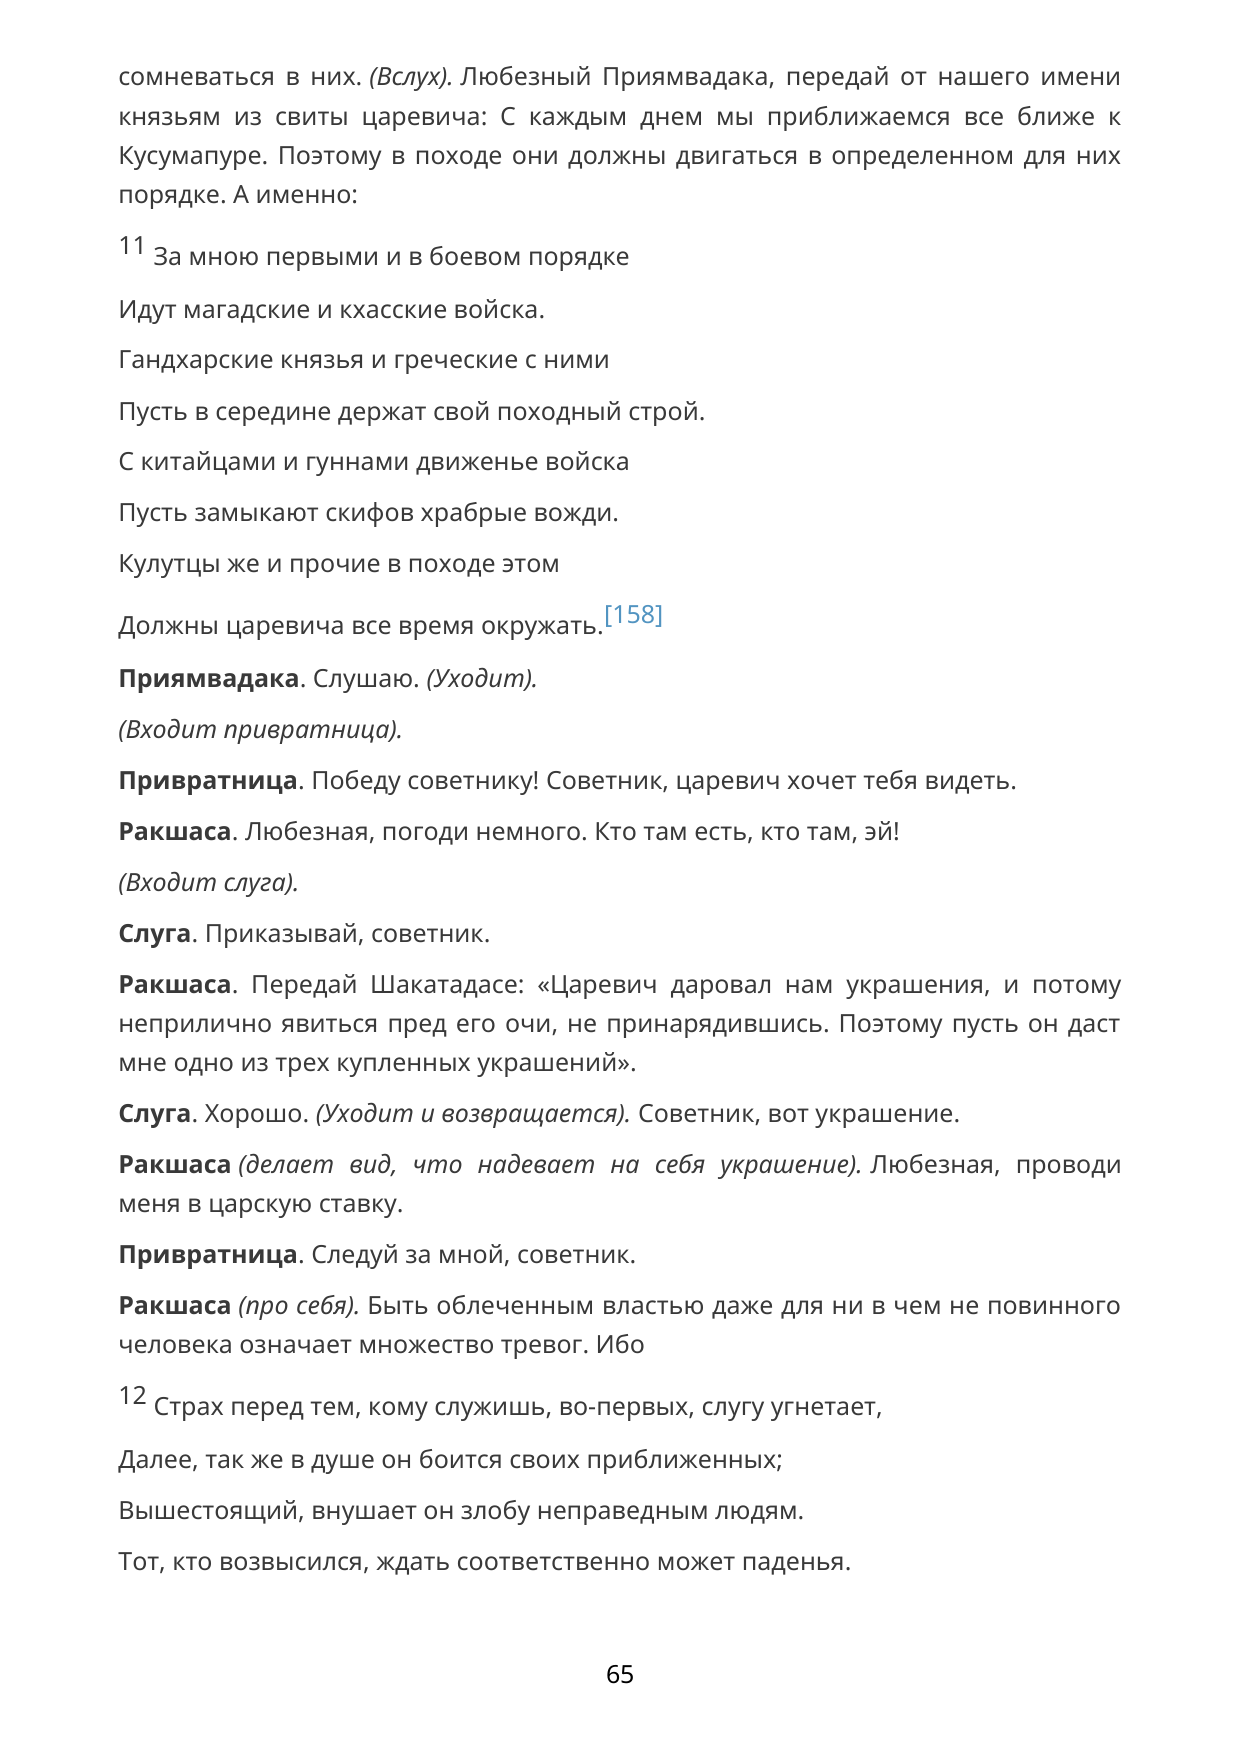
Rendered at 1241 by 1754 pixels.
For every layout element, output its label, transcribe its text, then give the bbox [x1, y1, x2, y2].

text Кулутцы же и прочие в походе этом [118, 546, 1122, 580]
text Гандхарские князья и греческие с ними [118, 342, 1122, 376]
text Ракшаса (делает вид, что надевает на себя украшение). Любезная, проводи меня в царскую ставку. [118, 1146, 1122, 1220]
text Тот, кто возвысился, ждать соответственно может паденья. [118, 1543, 1122, 1577]
text С китайцами и гуннами движенье войска [118, 444, 1122, 478]
text Пусть замыкают скифов храбрые вожди. [118, 495, 1122, 529]
text Вышестоящий, внушает он злобу неправедным людям. [118, 1492, 1122, 1526]
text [118, 59, 1122, 211]
text Приямвадака. Слушаю. (Уходит). [118, 661, 1122, 695]
subtitle (Входит слуга). [118, 864, 1122, 898]
text Пусть в середине держат свой походный строй. [118, 393, 1122, 427]
text Привратница. Победу советнику! Советник, царевич хочет тебя видеть. [118, 762, 1122, 797]
text 11 За мною первыми и в боевом порядке [118, 227, 1122, 273]
text Слуга. Приказывай, советник. [118, 915, 1122, 949]
subtitle (Входит привратница). [118, 712, 1122, 746]
text Далее, так же в душе он боится своих приближенных; [118, 1441, 1122, 1475]
text Слуга. Хорошо. (Уходит и возвращается). Советник, вот украшение. [118, 1096, 1122, 1129]
text Ракшаса. Любезная, погоди немного. Кто там есть, кто там, эй! [118, 813, 1122, 847]
text Привратница. Следуй за мной, советник. [118, 1237, 1122, 1271]
text Ракшаса (про себя). Быть облеченным властью даже для ни в чем не повинного человека означает множество тревог. Ибо [118, 1287, 1122, 1361]
text Идут магадские и кхасские войска. [118, 291, 1122, 325]
text Должны царевича все время окружать.[158] [118, 597, 1122, 642]
text 12 Страх перед тем, кому служишь, во-первых, слугу угнетает, [118, 1378, 1122, 1423]
text Ракшаса. Передай Шакатадасе: «Царевич даровал нам украшения, и потому неприлично явиться пред его очи, не принарядившись. Поэтому пусть он даст мне одно из трех купленных украшений». [118, 966, 1122, 1079]
